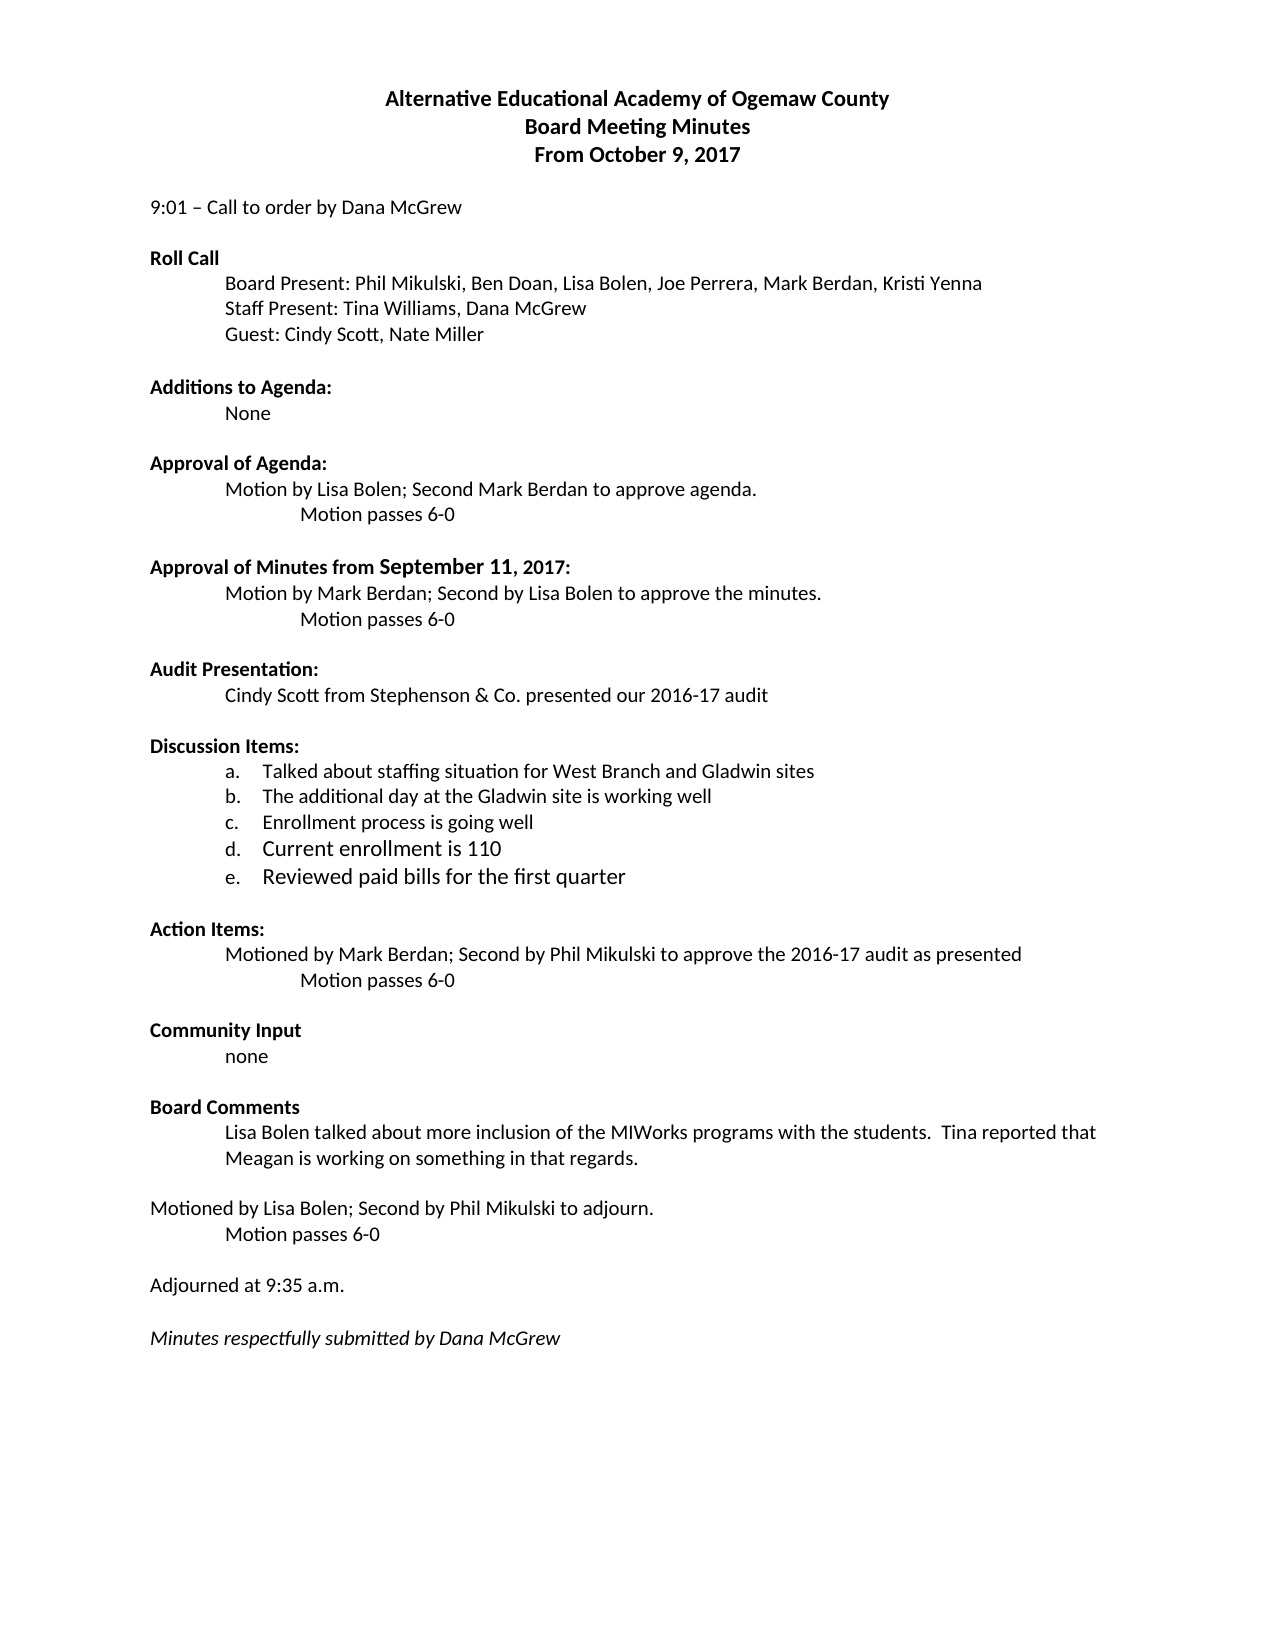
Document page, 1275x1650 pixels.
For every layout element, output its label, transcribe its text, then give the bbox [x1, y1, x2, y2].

list Current enrollment is 110 [225, 834, 1125, 862]
text Board Comments [150, 1094, 1125, 1119]
text Board Meeting Minutes [150, 112, 1125, 140]
list Reviewed paid bills for the first quarter [225, 862, 1125, 891]
text Roll Call [150, 245, 1125, 270]
text 9:01 – Call to order by Dana McGrew [150, 194, 1125, 219]
text Adjourned at 9:35 a.m. [150, 1272, 1125, 1297]
text Approval of Minutes from September 11, 2017: [150, 552, 1125, 580]
text Discussion Items: [150, 733, 1125, 758]
list The additional day at the Gladwin site is working well [225, 784, 1125, 809]
list Enrollment process is going well [225, 809, 1125, 834]
text Motioned by Mark Berdan; Second by Phil Mikulski to approve the 2016-17 audit as presented [150, 941, 1125, 967]
text Audit Presentation: [150, 657, 1125, 682]
text Motion by Lisa Bolen; Second Mark Berdan to approve agenda. [150, 476, 1125, 501]
text Motioned by Lisa Bolen; Second by Phil Mikulski to adjourn. [150, 1196, 1125, 1221]
text Staff Present: Tina Williams, Dana McGrew [150, 296, 1125, 321]
text Board Present: Phil Mikulski, Ben Doan, Lisa Bolen, Joe Perrera, Mark Berdan, Kristi Yenna [150, 270, 1125, 296]
text Action Items: [150, 916, 1125, 941]
text Guest: Cindy Scott, Nate Miller [150, 321, 1125, 346]
text Motion passes 6-0 [150, 501, 1125, 527]
text Minutes respectfully submitted by Dana McGrew [150, 1325, 1125, 1351]
text Alternative Educational Academy of Ogemaw County [150, 84, 1125, 112]
text Cindy Scott from Stephenson & Co. presented our 2016-17 audit [150, 682, 1125, 707]
text Approval of Agenda: [150, 451, 1125, 476]
text Lisa Bolen talked about more inclusion of the MIWorks programs with the students. Tina reported that Meagan is working on something in that regards. [225, 1119, 1125, 1170]
text Motion passes 6-0 [150, 606, 1125, 631]
list Talked about staffing situation for West Branch and Gladwin sites [225, 758, 1125, 784]
text Motion passes 6-0 [150, 967, 1125, 992]
text From October 9, 2017 [150, 140, 1125, 168]
text Community Input [150, 1018, 1125, 1043]
text Additions to Agenda: [150, 374, 1125, 400]
text Motion passes 6-0 [150, 1221, 1125, 1246]
text none [150, 1043, 1125, 1068]
text Motion by Mark Berdan; Second by Lisa Bolen to approve the minutes. [150, 580, 1125, 606]
text None [150, 400, 1125, 425]
